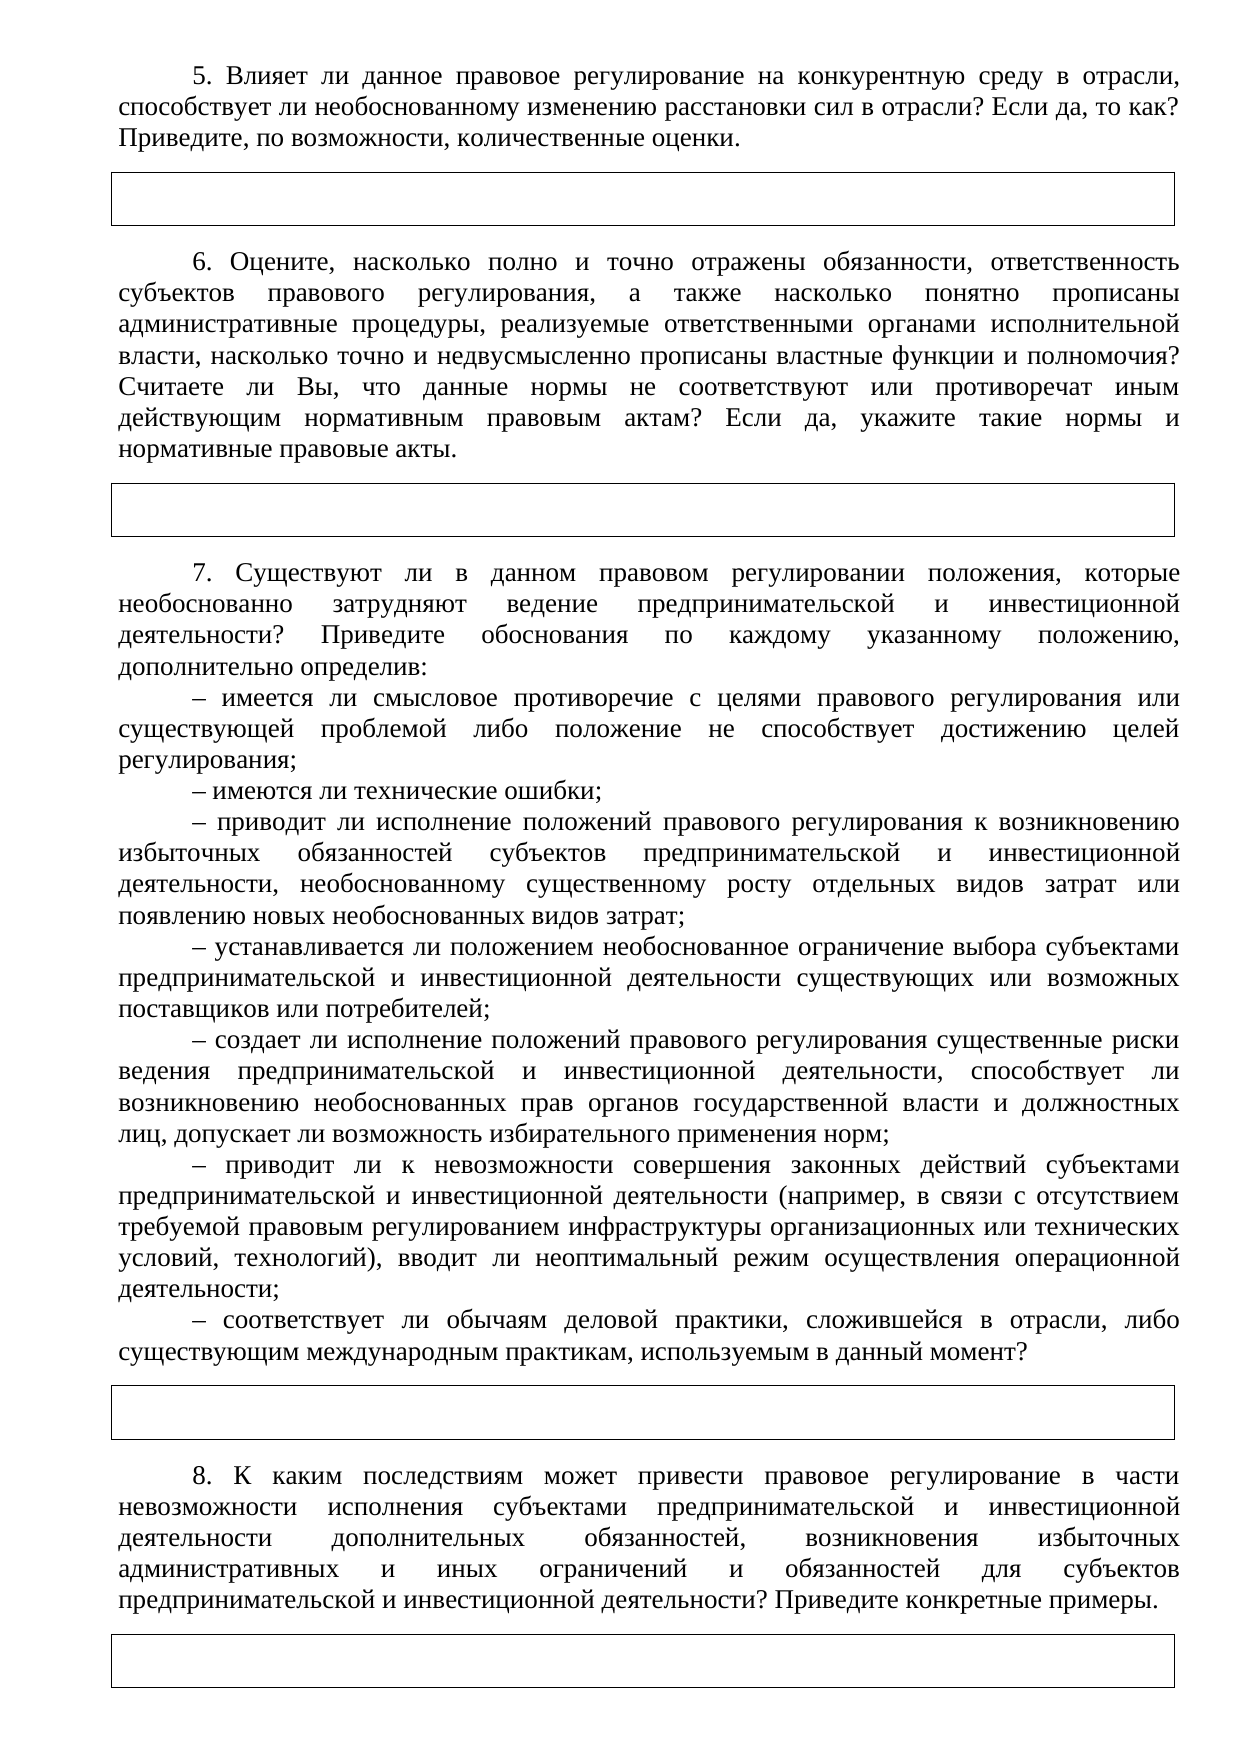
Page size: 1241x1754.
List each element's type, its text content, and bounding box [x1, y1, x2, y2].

table_header [112, 173, 1174, 225]
text 5. Влияет ли данное правовое регулирование на конкурентную среду в отрасли, способствует ли необоснованному изменению расстановки сил в отрасли? Если да, то как? Приведите, по возможности, количественные оценки. [118, 59, 1181, 152]
text – приводит ли к невозможности совершения законных действий субъектами предпринимательской и инвестиционной деятельности (например, в связи с отсутствием требуемой правовым регулированием инфраструктуры организационных или технических условий, технологий), вводит ли неоптимальный режим осуществления операционной деятельности; [118, 1148, 1181, 1304]
text – имеются ли технические ошибки; [118, 774, 1181, 805]
text – создает ли исполнение положений правового регулирования существенные риски ведения предпринимательской и инвестиционной деятельности, способствует ли возникновению необоснованных прав органов государственной власти и должностных лиц, допускает ли возможность избирательного применения норм; [118, 1023, 1181, 1148]
table_header [112, 484, 1174, 536]
text – имеется ли смысловое противоречие с целями правового регулирования или существующей проблемой либо положение не способствует достижению целей регулирования; [118, 681, 1181, 774]
text 8. К каким последствиям может привести правовое регулирование в части невозможности исполнения субъектами предпринимательской и инвестиционной деятельности дополнительных обязанностей, возникновения избыточных административных и иных ограничений и обязанностей для субъектов предпринимательской и инвестиционной деятельности? Приведите конкретные примеры. [118, 1459, 1181, 1614]
text – приводит ли исполнение положений правового регулирования к возникновению избыточных обязанностей субъектов предпринимательской и инвестиционной деятельности, необоснованному существенному росту отдельных видов затрат или появлению новых необоснованных видов затрат; [118, 805, 1181, 930]
text – соответствует ли обычаям деловой практики, сложившейся в отрасли, либо существующим международным практикам, используемым в данный момент? [118, 1304, 1181, 1366]
text 7. Существуют ли в данном правовом регулировании положения, которые необоснованно затрудняют ведение предпринимательской и инвестиционной деятельности? Приведите обоснования по каждому указанному положению, дополнительно определив: [118, 556, 1181, 681]
text 6. Оцените, насколько полно и точно отражены обязанности, ответственность субъектов правового регулирования, а также насколько понятно прописаны административные процедуры, реализуемые ответственными органами исполнительной власти, насколько точно и недвусмысленно прописаны властные функции и полномочия? Считаете ли Вы, что данные нормы не соответствуют или противоречат иным действующим нормативным правовым актам? Если да, укажите такие нормы и нормативные правовые акты. [118, 245, 1181, 463]
text – устанавливается ли положением необоснованное ограничение выбора субъектами предпринимательской и инвестиционной деятельности существующих или возможных поставщиков или потребителей; [118, 930, 1181, 1023]
table_header [112, 1386, 1174, 1438]
table_header [112, 1635, 1174, 1687]
